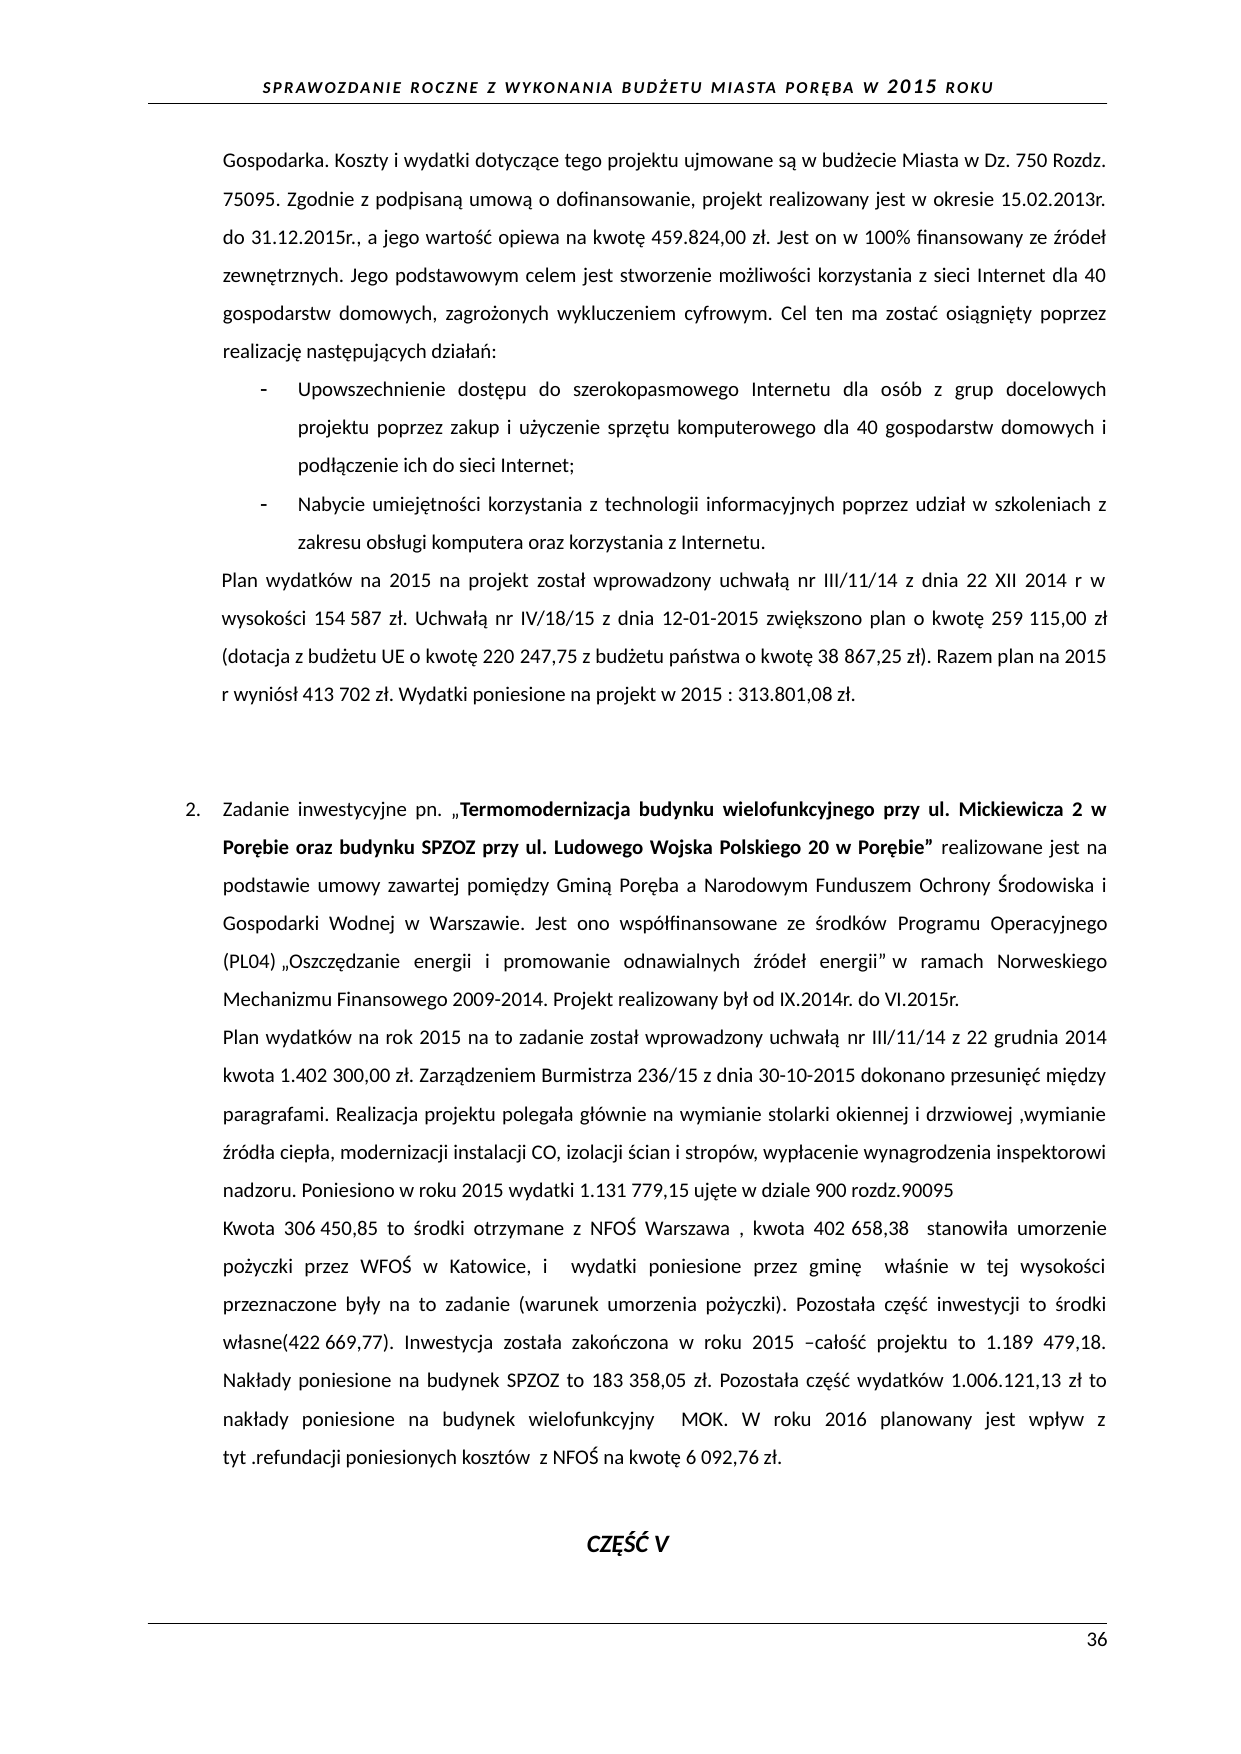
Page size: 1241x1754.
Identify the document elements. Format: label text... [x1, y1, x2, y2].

list Nabycie umiejętności korzystania z technologii informacyjnych poprzez udział w szkoleniach z zakresu obsługi komputera oraz korzystania z Internetu. [260, 491, 1107, 554]
text Plan wydatków na 2015 na projekt został wprowadzony uchwałą nr III/11/14 z dnia 22 XII 2014 r w wysokości 154 587 zł. Uchwałą nr IV/18/15 z dnia 12-01-2015 zwiększono plan o kwotę 259 115,00 zł (dotacja z budżetu UE o kwotę 220 247,75 z budżetu państwa o kwotę 38 867,25 zł). Razem plan na 2015 r wyniósł 413 702 zł. Wydatki poniesione na projekt w 2015 : 313.801,08 zł. [221, 567, 1107, 707]
list Plan wydatków na rok 2015 na to zadanie został wprowadzony uchwałą nr III/11/14 z 22 grudnia 2014 kwota 1.402 300,00 zł. Zarządzeniem Burmistrza 236/15 z dnia 30-10-2015 dokonano przesunięć między paragrafami. Realizacja projektu polegała głównie na wymianie stolarki okiennej i drzwiowej ,wymianie źródła ciepła, modernizacji instalacji CO, izolacji ścian i stropów, wypłacenie wynagrodzenia inspektorowi nadzoru. Poniesiono w roku 2015 wydatki 1.131 779,15 ujęte w dziale 900 rozdz.90095 [223, 1024, 1107, 1202]
list Upowszechnienie dostępu do szerokopasmowego Internetu dla osób z grup docelowych projektu poprzez zakup i użyczenie sprzętu komputerowego dla 40 gospodarstw domowych i podłączenie ich do sieci Internet; [260, 376, 1107, 478]
text CZĘŚĆ V [148, 1528, 1107, 1558]
list Kwota 306 450,85 to środki otrzymane z NFOŚ Warszawa , kwota 402 658,38 stanowiła umorzenie pożyczki przez WFOŚ w Katowice, i wydatki poniesione przez gminę właśnie w tej wysokości przeznaczone były na to zadanie (warunek umorzenia pożyczki). Pozostała część inwestycji to środki własne(422 669,77). Inwestycja została zakończona w roku 2015 –całość projektu to 1.189 479,18. Nakłady poniesione na budynek SPZOZ to 183 358,05 zł. Pozostała część wydatków 1.006.121,13 zł to nakłady poniesione na budynek wielofunkcyjny MOK. W roku 2016 planowany jest wpływ z tyt .refundacji poniesionych kosztów z NFOŚ na kwotę 6 092,76 zł. [223, 1215, 1107, 1469]
list Zadanie inwestycyjne pn. „Termomodernizacja budynku wielofunkcyjnego przy ul. Mickiewicza 2 w Porębie oraz budynku SPZOZ przy ul. Ludowego Wojska Polskiego 20 w Porębie” realizowane jest na podstawie umowy zawartej pomiędzy Gminą Poręba a Narodowym Funduszem Ochrony Środowiska i Gospodarki Wodnej w Warszawie. Jest ono współfinansowane ze środków Programu Operacyjnego (PL04) „Oszczędzanie energii i promowanie odnawialnych źródeł energii” w ramach Norweskiego Mechanizmu Finansowego 2009-2014. Projekt realizowany był od IX.2014r. do VI.2015r. [185, 796, 1107, 1012]
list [185, 148, 1107, 364]
